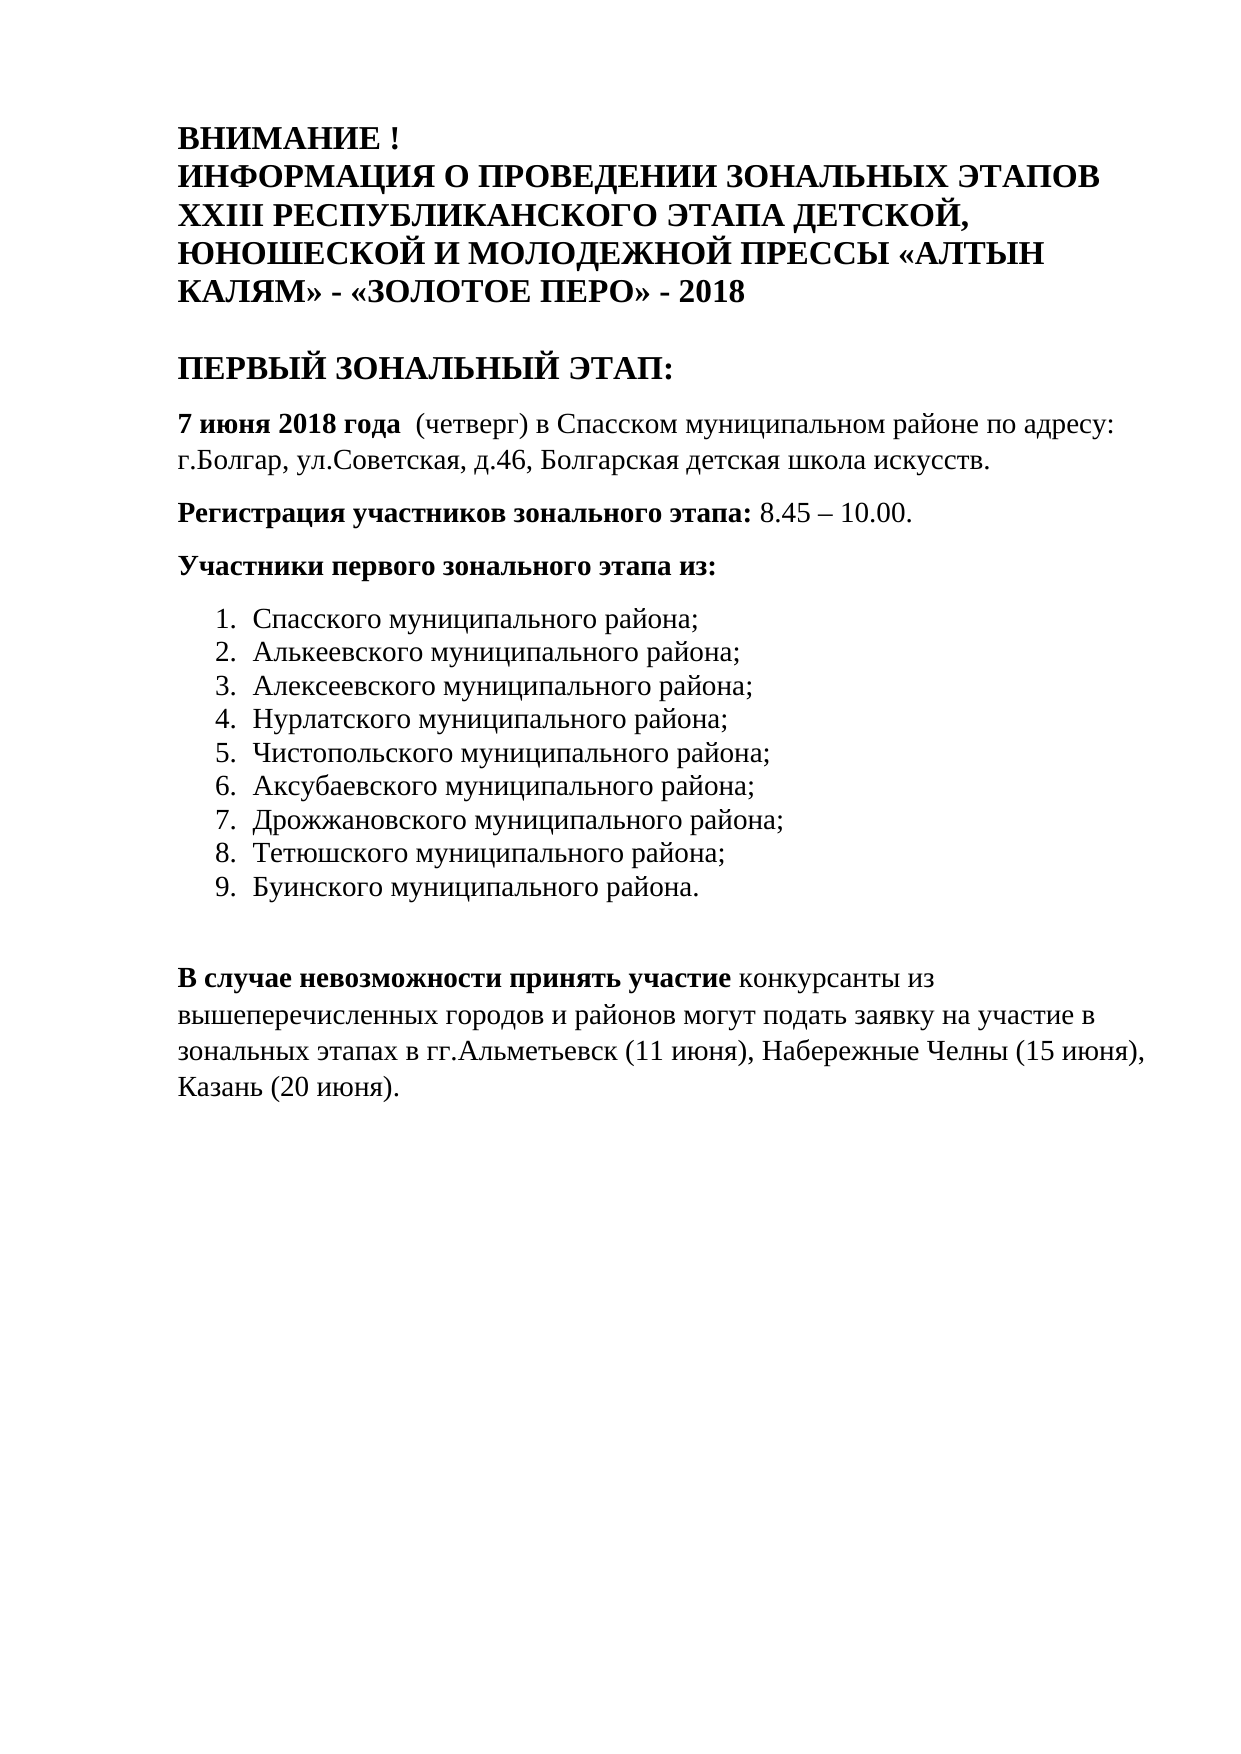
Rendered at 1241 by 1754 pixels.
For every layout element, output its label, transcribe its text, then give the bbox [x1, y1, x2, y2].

text XXIII РЕСПУБЛИКАНСКОГО ЭТАПА ДЕТСКОЙ, ЮНОШЕСКОЙ И МОЛОДЕЖНОЙ ПРЕССЫ «АЛТЫН КАЛЯМ» - «ЗОЛОТОЕ ПЕРО» - 2018 [177, 195, 1152, 310]
text 7 июня 2018 года (четверг) в Спасском муниципальном районе по адресу: г.Болгар, ул.Советская, д.46, Болгарская детская школа искусств. [177, 406, 1152, 476]
list Алексеевского муниципального района; [215, 668, 1152, 701]
text ИНФОРМАЦИЯ О ПРОВЕДЕНИИ ЗОНАЛЬНЫХ ЭТАПОВ [177, 156, 1152, 195]
list Спасского муниципального района; [215, 601, 1152, 634]
list Тетюшского муниципального района; [215, 836, 1152, 869]
list Чистопольского муниципального района; [215, 735, 1152, 768]
text Регистрация участников зонального этапа: 8.45 – 10.00. [177, 495, 1152, 529]
list Нурлатского муниципального района; [215, 701, 1152, 735]
list Аксубаевского муниципального района; [215, 768, 1152, 802]
text Участники первого зонального этапа из: [177, 548, 1152, 581]
text ВНИМАНИЕ ! [177, 118, 1152, 156]
list Дрожжановского муниципального района; [215, 802, 1152, 836]
text ПЕРВЫЙ ЗОНАЛЬНЫЙ ЭТАП: [177, 348, 1152, 386]
list Алькеевского муниципального района; [215, 634, 1152, 668]
list Буинского муниципального района. [215, 869, 1152, 903]
text В случае невозможности принять участие конкурсанты из вышеперечисленных городов и районов могут подать заявку на участие в зональных этапах в гг.Альметьевск (11 июня), Набережные Челны (15 июня), Казань (20 июня). [177, 961, 1152, 1103]
